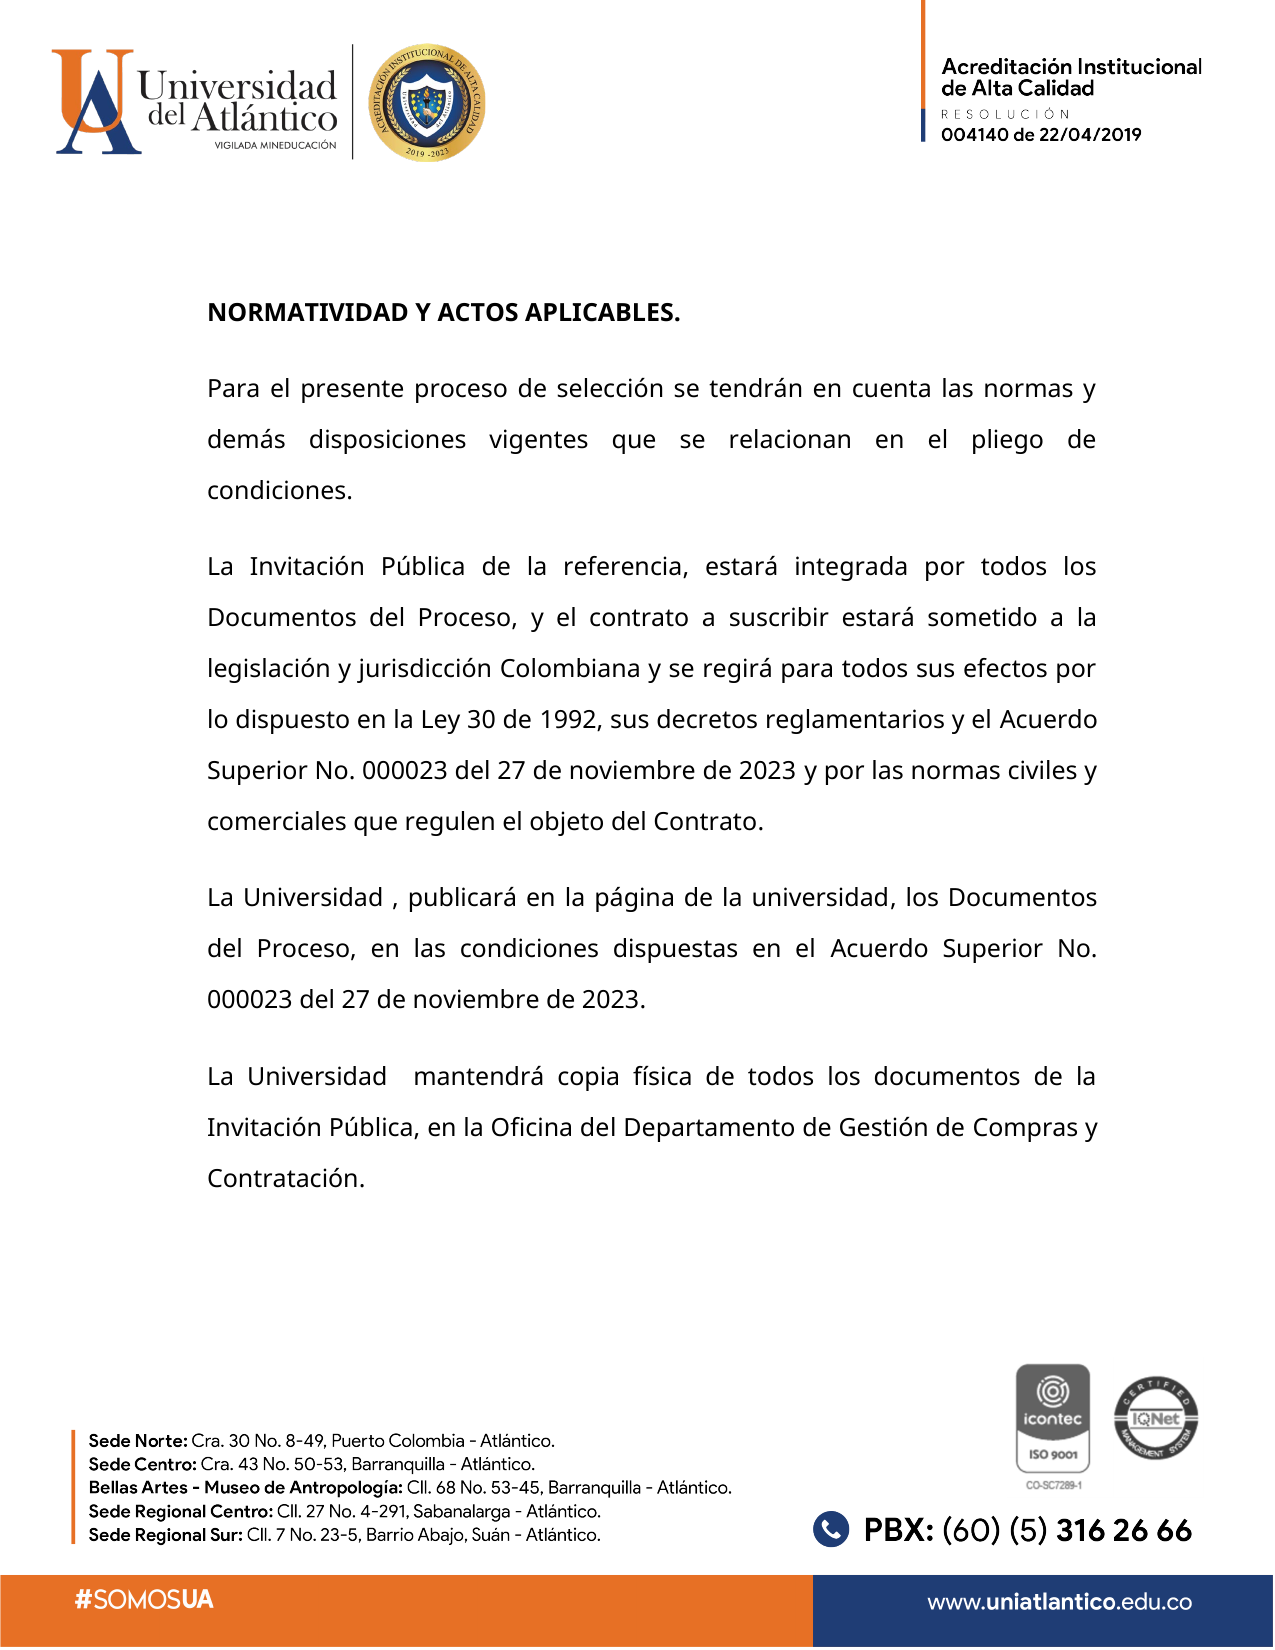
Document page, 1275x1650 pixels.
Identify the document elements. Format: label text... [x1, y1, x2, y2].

text NORMATIVIDAD Y ACTOS APLICABLES. [207, 294, 1098, 329]
text La Invitación Pública de la referencia, estará integrada por todos los Documentos del Proceso, y el contrato a suscribir estará sometido a la legislación y jurisdicción Colombiana y se regirá para todos sus efectos por lo dispuesto en la Ley 30 de 1992, sus decretos reglamentarios y el Acuerdo Superior No. 000023 del 27 de noviembre de 2023 y por las normas civiles y comerciales que regulen el objeto del Contrato. [207, 549, 1098, 838]
text La Universidad mantendrá copia física de todos los documentos de la Invitación Pública, en la Oficina del Departamento de Gestión de Compras y Contratación. [207, 1058, 1098, 1194]
picture [0, 1357, 1273, 1647]
text Para el presente proceso de selección se tendrán en cuenta las normas y demás disposiciones vigentes que se relacionan en el pliego de condiciones. [207, 371, 1098, 507]
picture [51, 43, 486, 162]
text La Universidad , publicará en la página de la universidad, los Documentos del Proceso, en las condiciones dispuestas en el Acuerdo Superior No. 000023 del 27 de noviembre de 2023. [207, 880, 1098, 1016]
picture [921, 0, 1202, 142]
